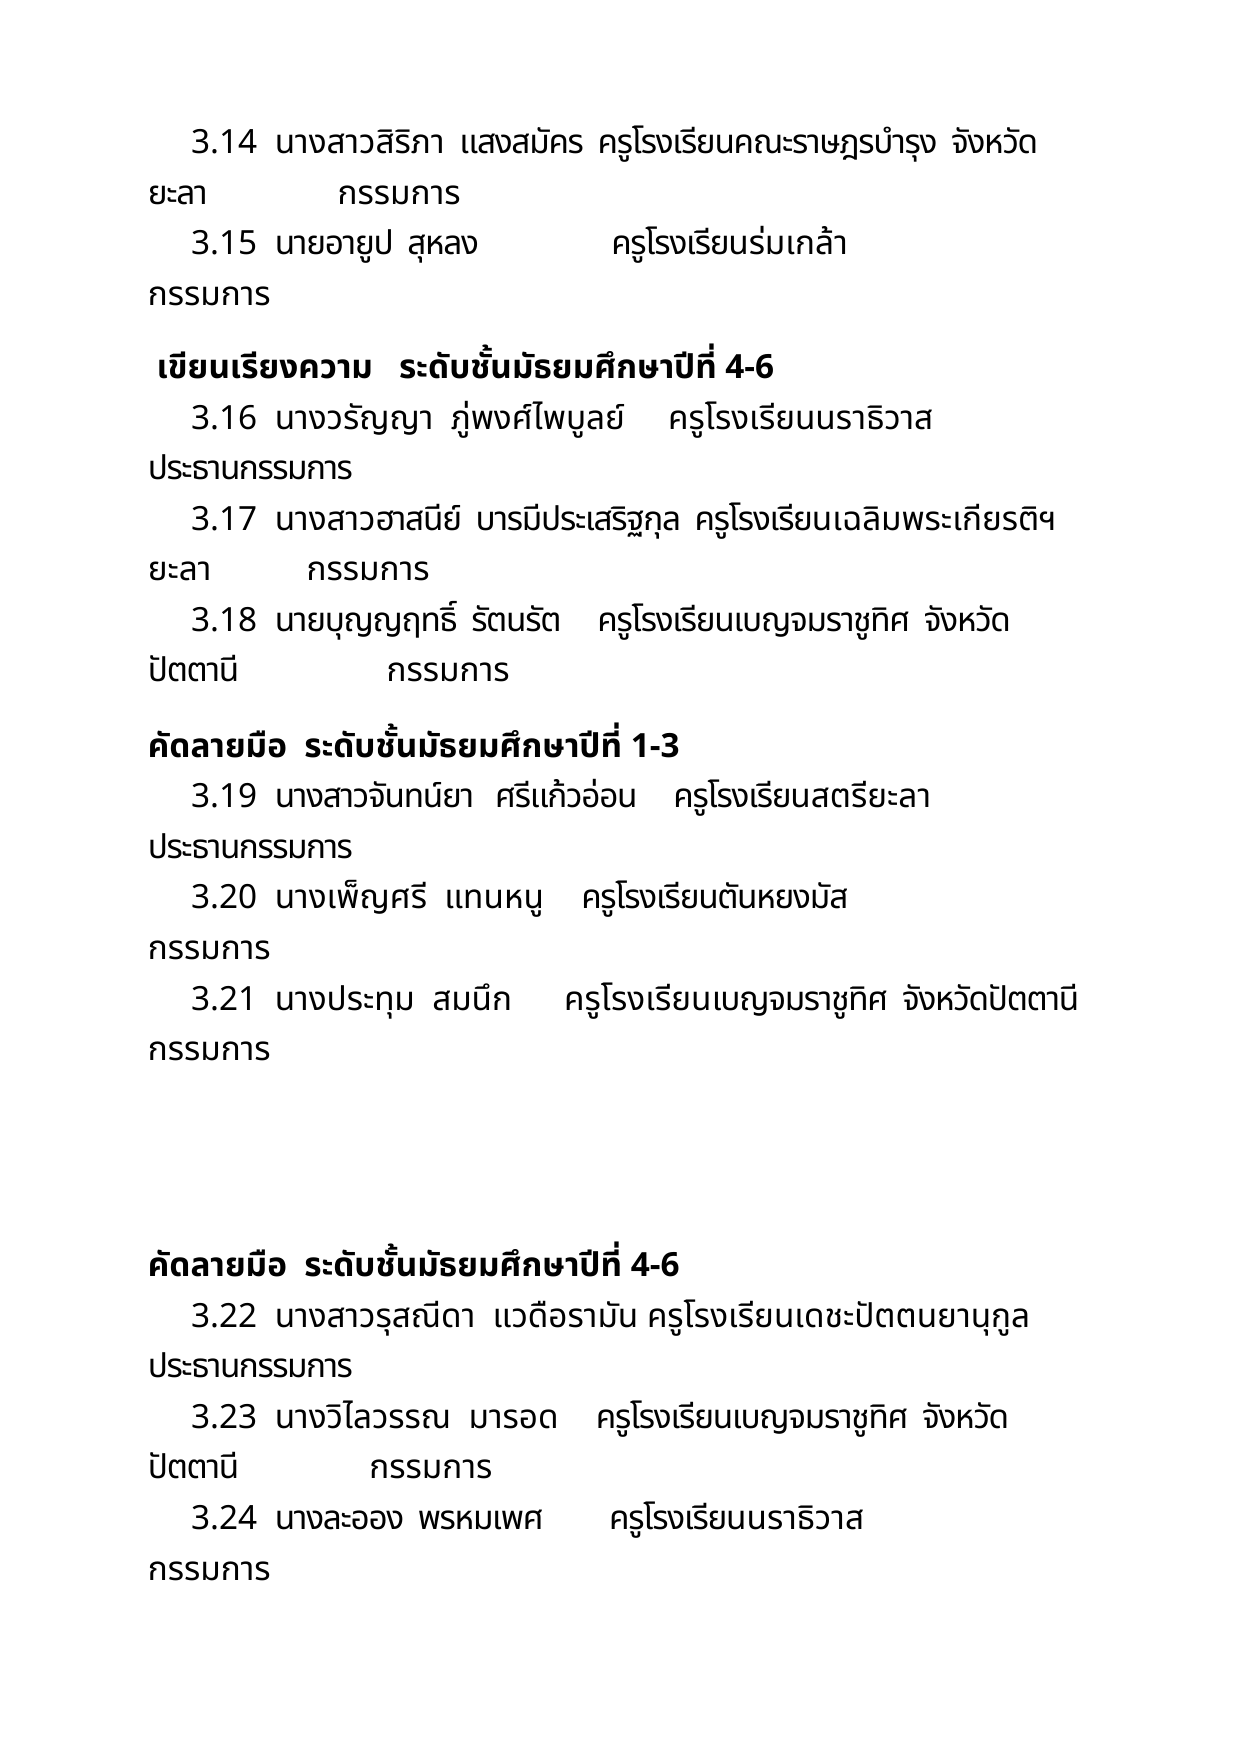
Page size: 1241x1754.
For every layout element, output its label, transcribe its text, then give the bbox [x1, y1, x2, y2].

text 3.15 นายอายูป สุหลง ครูโรงเรียนร่มเกล้า กรรมการ [148, 219, 1092, 320]
text 3.19 นางสาวจันทน์ยา ศรีแก้วอ่อน ครูโรงเรียนสตรียะลา ประธานกรรมการ [148, 772, 1092, 873]
text 3.17 นางสาวฮาสนีย์ บารมีประเสริฐกุล ครูโรงเรียนเฉลิมพระเกียรติฯ ยะลา กรรมการ [148, 494, 1092, 596]
text 3.16 นางวรัญญา ภู่พงศ์ไพบูลย์ ครูโรงเรียนนราธิวาส ประธานกรรมการ [148, 393, 1092, 494]
text 3.23 นางวิไลวรรณ มารอด ครูโรงเรียนเบญจมราชูทิศ จังหวัดปัตตานี กรรมการ [148, 1393, 1092, 1494]
text 3.24 นางละออง พรหมเพศ ครูโรงเรียนนราธิวาส กรรมการ [148, 1494, 1092, 1635]
text 3.18 นายบุญญฤทธิ์ รัตนรัต ครูโรงเรียนเบญจมราชูทิศ จังหวัดปัตตานี กรรมการ [148, 596, 1092, 697]
text 3.21 นางประทุม สมนึก ครูโรงเรียนเบญจมราชูทิศ จังหวัดปัตตานี กรรมการ [148, 974, 1092, 1075]
text 3.22 นางสาวรุสณีดา แวดือรามัน ครูโรงเรียนเดชะปัตตนยานุกูล ประธานกรรมการ [148, 1292, 1092, 1393]
text คัดลายมือ ระดับชั้นมัธยมศึกษาปีที่ 1-3 [148, 722, 1092, 772]
text คัดลายมือ ระดับชั้นมัธยมศึกษาปีที่ 4-6 [148, 1241, 1092, 1292]
text 3.20 นางเพ็ญศรี แทนหนู ครูโรงเรียนตันหยงมัส กรรมการ [148, 873, 1092, 974]
text เขียนเรียงความ ระดับชั้นมัธยมศึกษาปีที่ 4-6 [148, 343, 1092, 393]
text 3.14 นางสาวสิริภา แสงสมัคร ครูโรงเรียนคณะราษฎรบำรุง จังหวัดยะลา กรรมการ [148, 118, 1092, 219]
